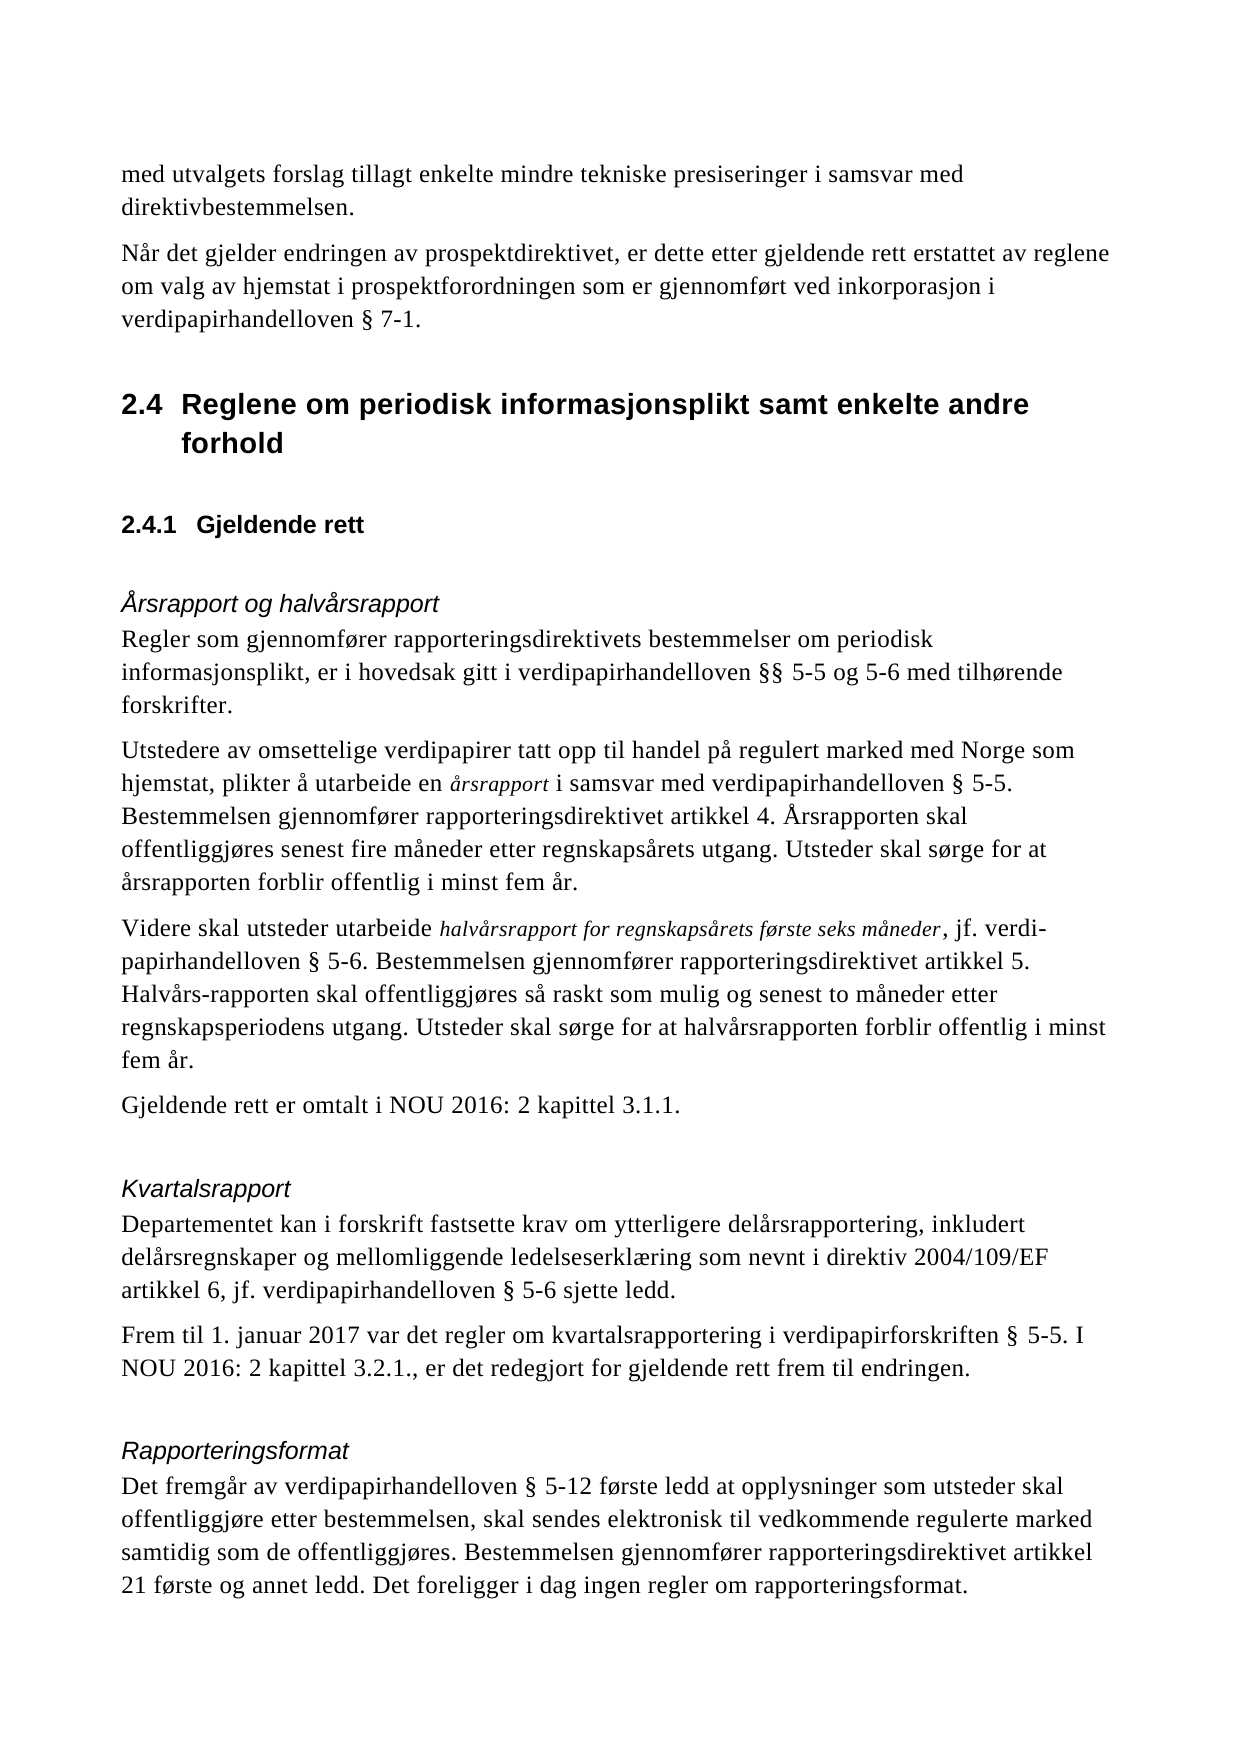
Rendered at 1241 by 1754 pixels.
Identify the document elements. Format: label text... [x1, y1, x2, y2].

text Frem til 1. januar 2017 var det regler om kvartalsrapportering i verdipapirforskriften § 5-5. I NOU 2016: 2 kapittel 3.2.1., er det redegjort for gjeldende rett frem til endringen. [121, 1320, 1119, 1382]
text Rapporteringsformat [121, 1436, 1119, 1465]
text Når det gjelder endringen av prospektdirektivet, er dette etter gjeldende rett erstattet av reglene om valg av hjemstat i prospektforordningen som er gjennomført ved inkorporasjon i verdipapirhandelloven § 7-1. [121, 238, 1119, 333]
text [121, 159, 1119, 221]
text Kvartalsrapport [121, 1174, 1119, 1202]
text Gjeldende rett er omtalt i NOU 2016: 2 kapittel 3.1.1. [121, 1091, 1119, 1119]
subtitle Reglene om periodisk informasjonsplikt samt enkelte andre forhold [121, 387, 1119, 459]
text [121, 1471, 1119, 1599]
text Regler som gjennomfører rapporteringsdirektivets bestemmelser om periodisk informasjonsplikt, er i hovedsak gitt i verdipapirhandelloven §§ 5-5 og 5-6 med tilhørende forskrifter. [121, 624, 1119, 719]
subtitle Gjeldende rett [121, 510, 1119, 539]
text Departementet kan i forskrift fastsette krav om ytterligere delårsrapportering, inkludert delårsregnskaper og mellomliggende ledelseserklæring som nevnt i direktiv 2004/109/EF artikkel 6, jf. verdipapirhandelloven § 5-6 sjette ledd. [121, 1209, 1119, 1303]
text Videre skal utsteder utarbeide halvårsrapport for regnskapsårets første seks måneder, jf. verdi-papirhandelloven § 5-6. Bestemmelsen gjennomfører rapporteringsdirektivet artikkel 5. Halvårs-rapporten skal offentliggjøres så raskt som mulig og senest to måneder etter regnskapsperiodens utgang. Utsteder skal sørge for at halvårsrapporten forblir offentlig i minst fem år. [121, 913, 1119, 1074]
text Utstedere av omsettelige verdipapirer tatt opp til handel på regulert marked med Norge som hjemstat, plikter å utarbeide en årsrapport i samsvar med verdipapirhandelloven § 5-5. Bestemmelsen gjennomfører rapporteringsdirektivet artikkel 4. Årsrapporten skal offentliggjøres senest fire måneder etter regnskapsårets utgang. Utsteder skal sørge for at årsrapporten forblir offentlig i minst fem år. [121, 735, 1119, 896]
text Årsrapport og halvårsrapport [121, 589, 1119, 618]
